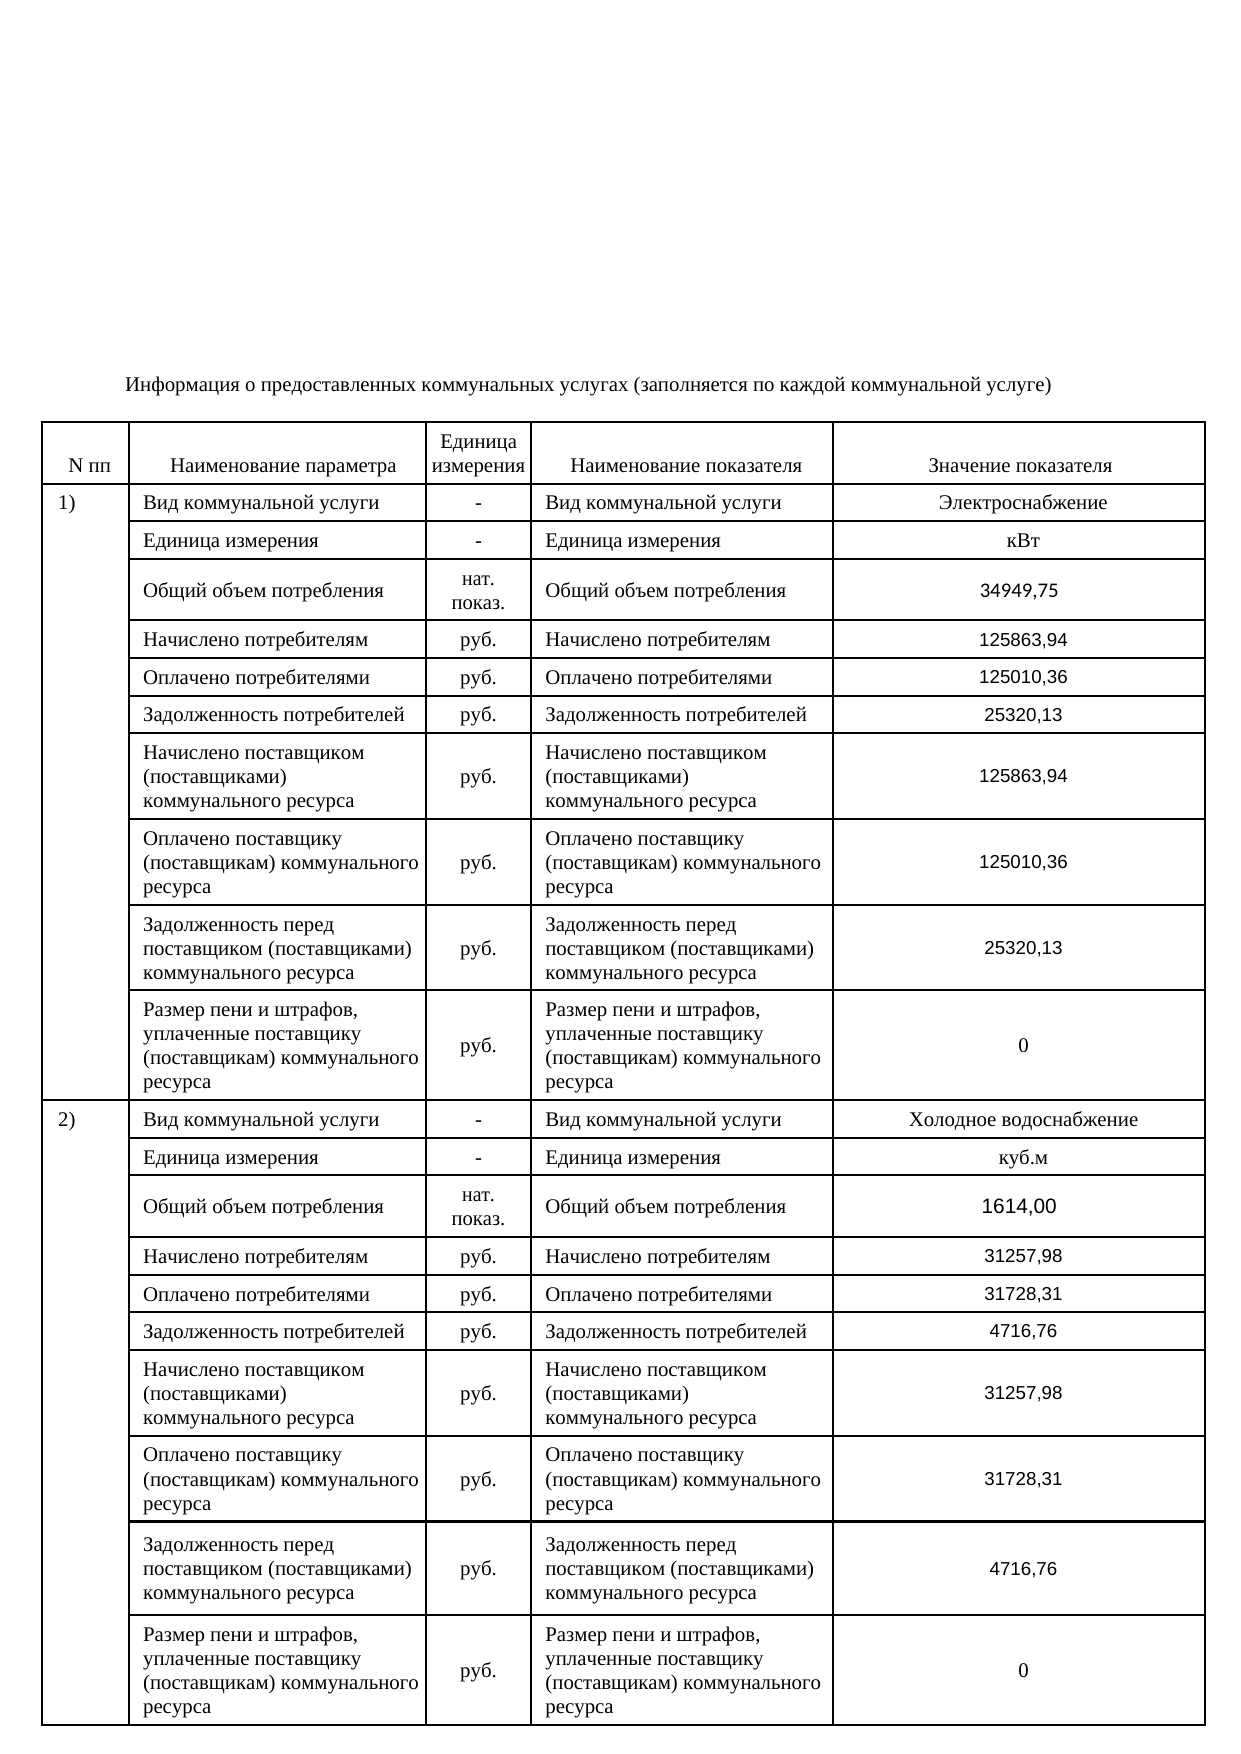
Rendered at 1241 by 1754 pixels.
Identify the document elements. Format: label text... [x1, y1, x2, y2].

table_cell Холодное водоснабжение [834, 1101, 1204, 1137]
table_cell 125010,36 [834, 820, 1204, 904]
table_cell - [427, 1101, 530, 1137]
table_cell 125863,94 [834, 734, 1204, 818]
table_cell руб. [427, 1616, 530, 1724]
table_cell руб. [427, 820, 530, 904]
table_cell Начислено потребителям [130, 621, 425, 657]
table_header Наименование показателя [532, 423, 832, 482]
table_cell Оплачено поставщику (поставщикам) коммунального ресурса [130, 1437, 425, 1520]
table_cell Вид коммунальной услуги [532, 1101, 832, 1137]
table_cell 4716,76 [834, 1313, 1204, 1349]
table_cell Оплачено потребителями [532, 1276, 832, 1311]
table_cell Задолженность потребителей [130, 1313, 425, 1349]
table_cell куб.м [834, 1139, 1204, 1174]
table_cell Общий объем потребления [130, 1176, 425, 1236]
table_cell Размер пени и штрафов, уплаченные поставщику (поставщикам) коммунального ресурса [130, 1616, 425, 1724]
table_cell Вид коммунальной услуги [130, 1101, 425, 1137]
table_cell руб. [427, 1523, 530, 1614]
table_cell - [427, 485, 530, 520]
table_header Значение показателя [834, 423, 1204, 482]
table_cell Единица измерения [130, 522, 425, 558]
table_cell Единица измерения [532, 522, 832, 558]
table_cell нат. показ. [427, 560, 530, 619]
table_cell - [427, 1139, 530, 1174]
table_cell Начислено поставщиком (поставщиками) коммунального ресурса [130, 734, 425, 818]
table_cell Оплачено поставщику (поставщикам) коммунального ресурса [532, 1437, 832, 1520]
table_cell Оплачено потребителями [130, 659, 425, 694]
table_cell Начислено потребителям [532, 621, 832, 657]
table_cell Задолженность перед поставщиком (поставщиками) коммунального ресурса [130, 906, 425, 989]
table_cell 1614,00 [834, 1176, 1204, 1236]
table_cell 4716,76 [834, 1523, 1204, 1614]
table_cell руб. [427, 697, 530, 732]
table_cell Общий объем потребления [130, 560, 425, 619]
table_cell руб. [427, 1437, 530, 1520]
table_cell Размер пени и штрафов, уплаченные поставщику (поставщикам) коммунального ресурса [532, 1616, 832, 1724]
table_cell руб. [427, 991, 530, 1099]
table_cell Задолженность перед поставщиком (поставщиками) коммунального ресурса [532, 1523, 832, 1614]
table_cell Оплачено поставщику (поставщикам) коммунального ресурса [130, 820, 425, 904]
table_cell Задолженность потребителей [532, 697, 832, 732]
table_cell Начислено потребителям [532, 1238, 832, 1274]
table_cell Размер пени и штрафов, уплаченные поставщику (поставщикам) коммунального ресурса [532, 991, 832, 1099]
table_cell 1) [43, 485, 128, 1099]
table_cell 25320,13 [834, 697, 1204, 732]
table_cell руб. [427, 1238, 530, 1274]
table_cell Вид коммунальной услуги [130, 485, 425, 520]
table_cell Оплачено потребителями [130, 1276, 425, 1311]
table_cell нат. показ. [427, 1176, 530, 1236]
table_cell Задолженность потребителей [532, 1313, 832, 1349]
text Информация о предоставленных коммунальных услугах (заполняется по каждой коммунальной услуге) [125, 372, 1205, 396]
table_cell руб. [427, 1351, 530, 1434]
table_cell кВт [834, 522, 1204, 558]
table_cell - [427, 522, 530, 558]
table_cell Вид коммунальной услуги [532, 485, 832, 520]
table_cell руб. [427, 1313, 530, 1349]
table_cell Задолженность перед поставщиком (поставщиками) коммунального ресурса [130, 1523, 425, 1614]
table_cell Общий объем потребления [532, 1176, 832, 1236]
table_cell Общий объем потребления [532, 560, 832, 619]
table_header Наименование параметра [130, 423, 425, 482]
table_cell 0 [834, 991, 1204, 1099]
table_cell 31728,31 [834, 1437, 1204, 1520]
table_cell Начислено поставщиком (поставщиками) коммунального ресурса [532, 734, 832, 818]
table_cell 0 [834, 1616, 1204, 1724]
table_cell руб. [427, 906, 530, 989]
table_cell 25320,13 [834, 906, 1204, 989]
table_cell Начислено поставщиком (поставщиками) коммунального ресурса [130, 1351, 425, 1434]
table_cell Оплачено потребителями [532, 659, 832, 694]
table_cell руб. [427, 659, 530, 694]
table_cell Размер пени и штрафов, уплаченные поставщику (поставщикам) коммунального ресурса [130, 991, 425, 1099]
table_cell 34949,75 [834, 560, 1204, 619]
table_cell 31728,31 [834, 1276, 1204, 1311]
table_cell 125863,94 [834, 621, 1204, 657]
table_header N пп [43, 423, 128, 482]
table_cell 125010,36 [834, 659, 1204, 694]
table_cell 2) [43, 1101, 128, 1724]
table_cell Электроснабжение [834, 485, 1204, 520]
table_cell 31257,98 [834, 1238, 1204, 1274]
table_cell руб. [427, 1276, 530, 1311]
table_cell Начислено потребителям [130, 1238, 425, 1274]
table_cell Задолженность потребителей [130, 697, 425, 732]
table_cell руб. [427, 734, 530, 818]
table_cell руб. [427, 621, 530, 657]
table_cell Оплачено поставщику (поставщикам) коммунального ресурса [532, 820, 832, 904]
table_cell Единица измерения [130, 1139, 425, 1174]
table_header Единица измерения [427, 423, 530, 482]
table_cell 31257,98 [834, 1351, 1204, 1434]
table_cell Единица измерения [532, 1139, 832, 1174]
table_cell Начислено поставщиком (поставщиками) коммунального ресурса [532, 1351, 832, 1434]
table_cell Задолженность перед поставщиком (поставщиками) коммунального ресурса [532, 906, 832, 989]
